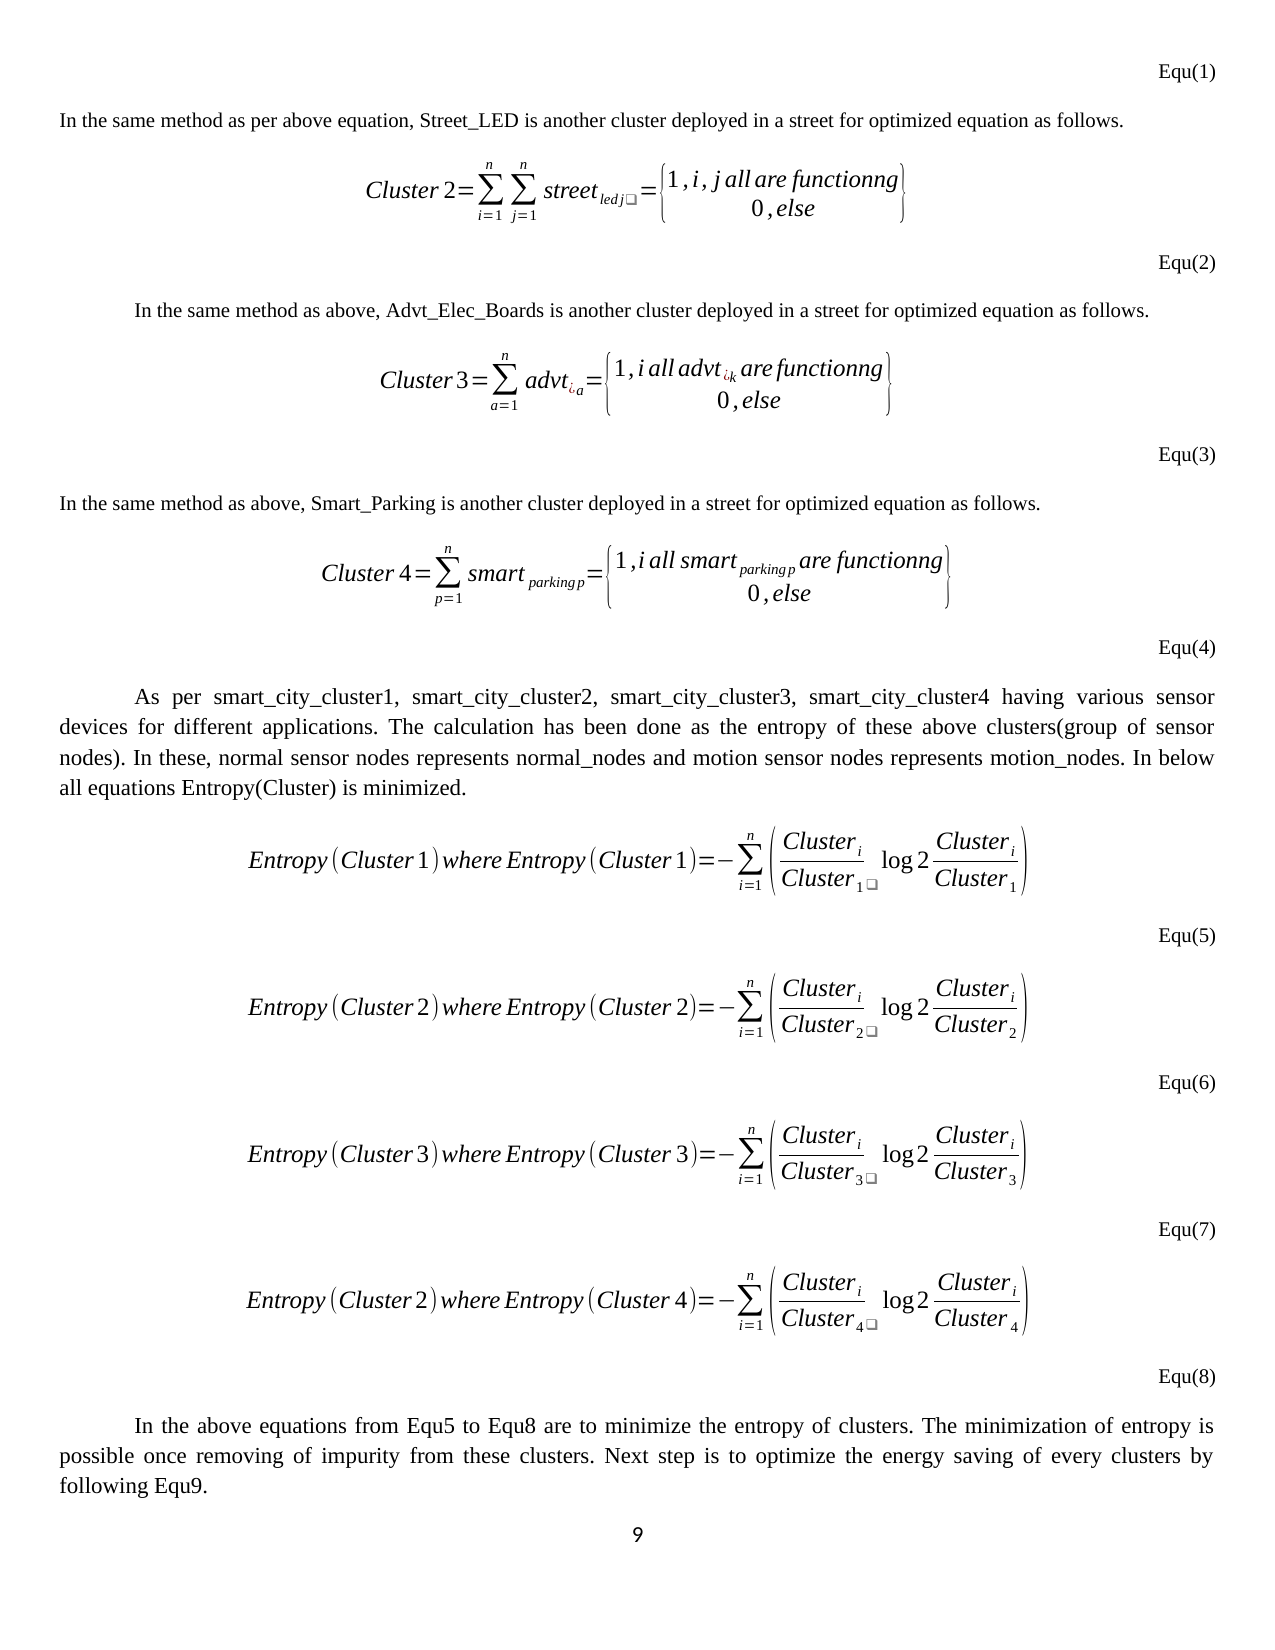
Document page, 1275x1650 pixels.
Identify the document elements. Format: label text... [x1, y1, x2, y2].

text In the same method as above, Advt_Elec_Boards is another cluster deployed in a street for optimized equation as follows. [59, 298, 1216, 322]
text Equ(7) [59, 1217, 1216, 1241]
text Equ(3) [59, 442, 1216, 466]
text Equ(5) [59, 923, 1216, 947]
text Equ(2) [59, 249, 1216, 274]
text In the same method as per above equation, Street_LED is another cluster deployed in a street for optimized equation as follows. [59, 107, 1216, 132]
text Equ(1) [59, 59, 1216, 83]
text As per smart_city_cluster1, smart_city_cluster2, smart_city_cluster3, smart_city_cluster4 having various sensor devices for different applications. The calculation has been done as the entropy of these above clusters(group of sensor nodes). In these, normal sensor nodes represents normal_nodes and motion sensor nodes represents motion_nodes. In below all equations Entropy(Cluster) is minimized. [59, 683, 1216, 800]
text Equ(4) [59, 635, 1216, 659]
text Equ(8) [59, 1363, 1216, 1388]
text In the above equations from Equ5 to Equ8 are to minimize the entropy of clusters. The minimization of entropy is possible once removing of impurity from these clusters. Next step is to optimize the energy saving of every clusters by following Equ9. [59, 1412, 1216, 1499]
text In the same method as above, Smart_Parking is another cluster deployed in a street for optimized equation as follows. [59, 491, 1216, 515]
text Equ(6) [59, 1070, 1216, 1094]
